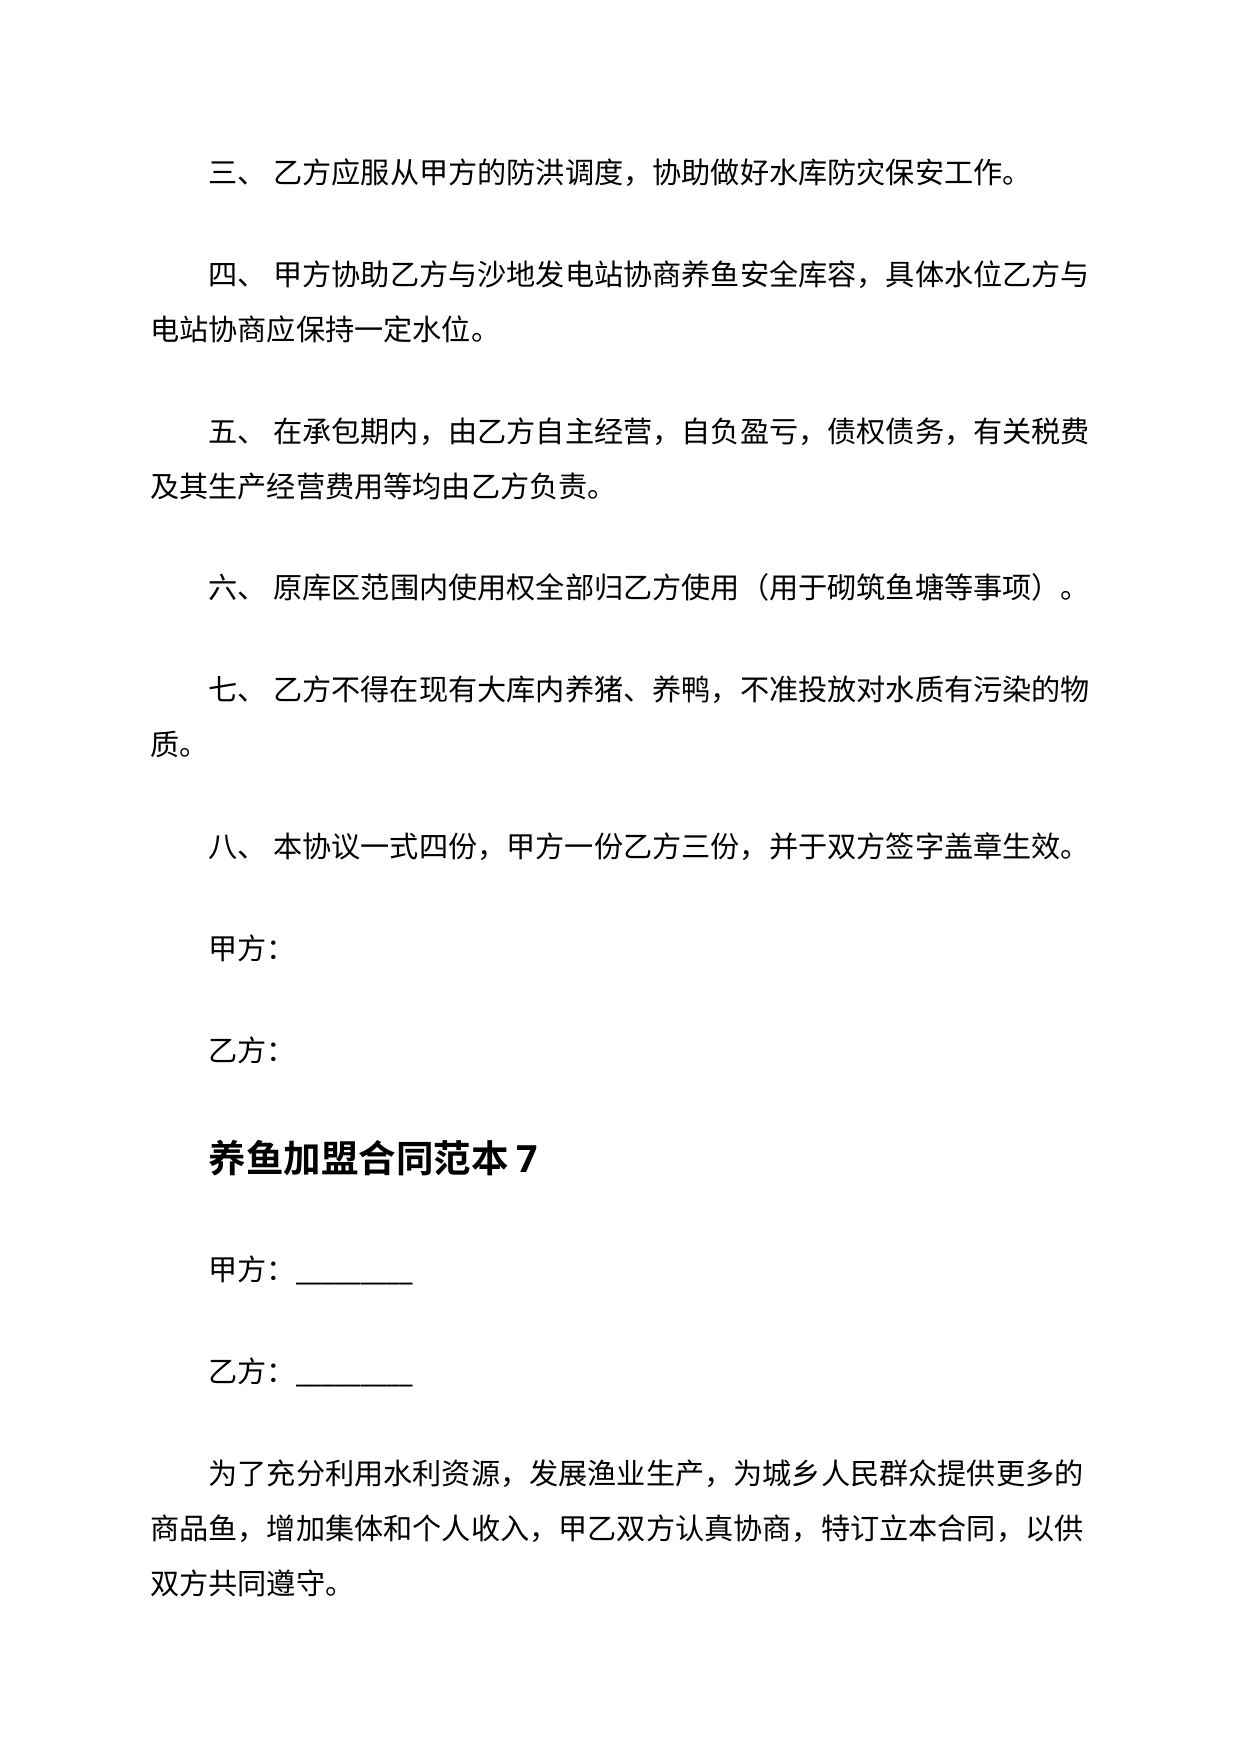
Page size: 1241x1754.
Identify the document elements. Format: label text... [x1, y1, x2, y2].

text 五、 在承包期内，由乙方自主经营，自负盈亏，债权债务，有关税费及其生产经营费用等均由乙方负责。 [150, 408, 1090, 506]
text 八、 本协议一式四份，甲方一份乙方三份，并于双方签字盖章生效。 [150, 823, 1090, 866]
text 甲方： [150, 925, 1090, 968]
text 乙方：_________ [150, 1348, 1090, 1391]
text 为了充分利用水利资源，发展渔业生产，为城乡人民群众提供更多的商品鱼，增加集体和个人收入，甲乙双方认真协商，特订立本合同，以供双方共同遵守。 [150, 1450, 1090, 1602]
text 养鱼加盟合同范本7 [150, 1129, 1090, 1183]
text 三、 乙方应服从甲方的防洪调度，协助做好水库防灾保安工作。 [150, 150, 1090, 192]
text 甲方：_________ [150, 1246, 1090, 1289]
text 六、 原库区范围内使用权全部归乙方使用（用于砌筑鱼塘等事项）。 [150, 565, 1090, 607]
text 七、 乙方不得在现有大库内养猪、养鸭，不准投放对水质有污染的物质。 [150, 667, 1090, 764]
text 四、 甲方协助乙方与沙地发电站协商养鱼安全库容，具体水位乙方与电站协商应保持一定水位。 [150, 252, 1090, 349]
text 乙方： [150, 1027, 1090, 1069]
